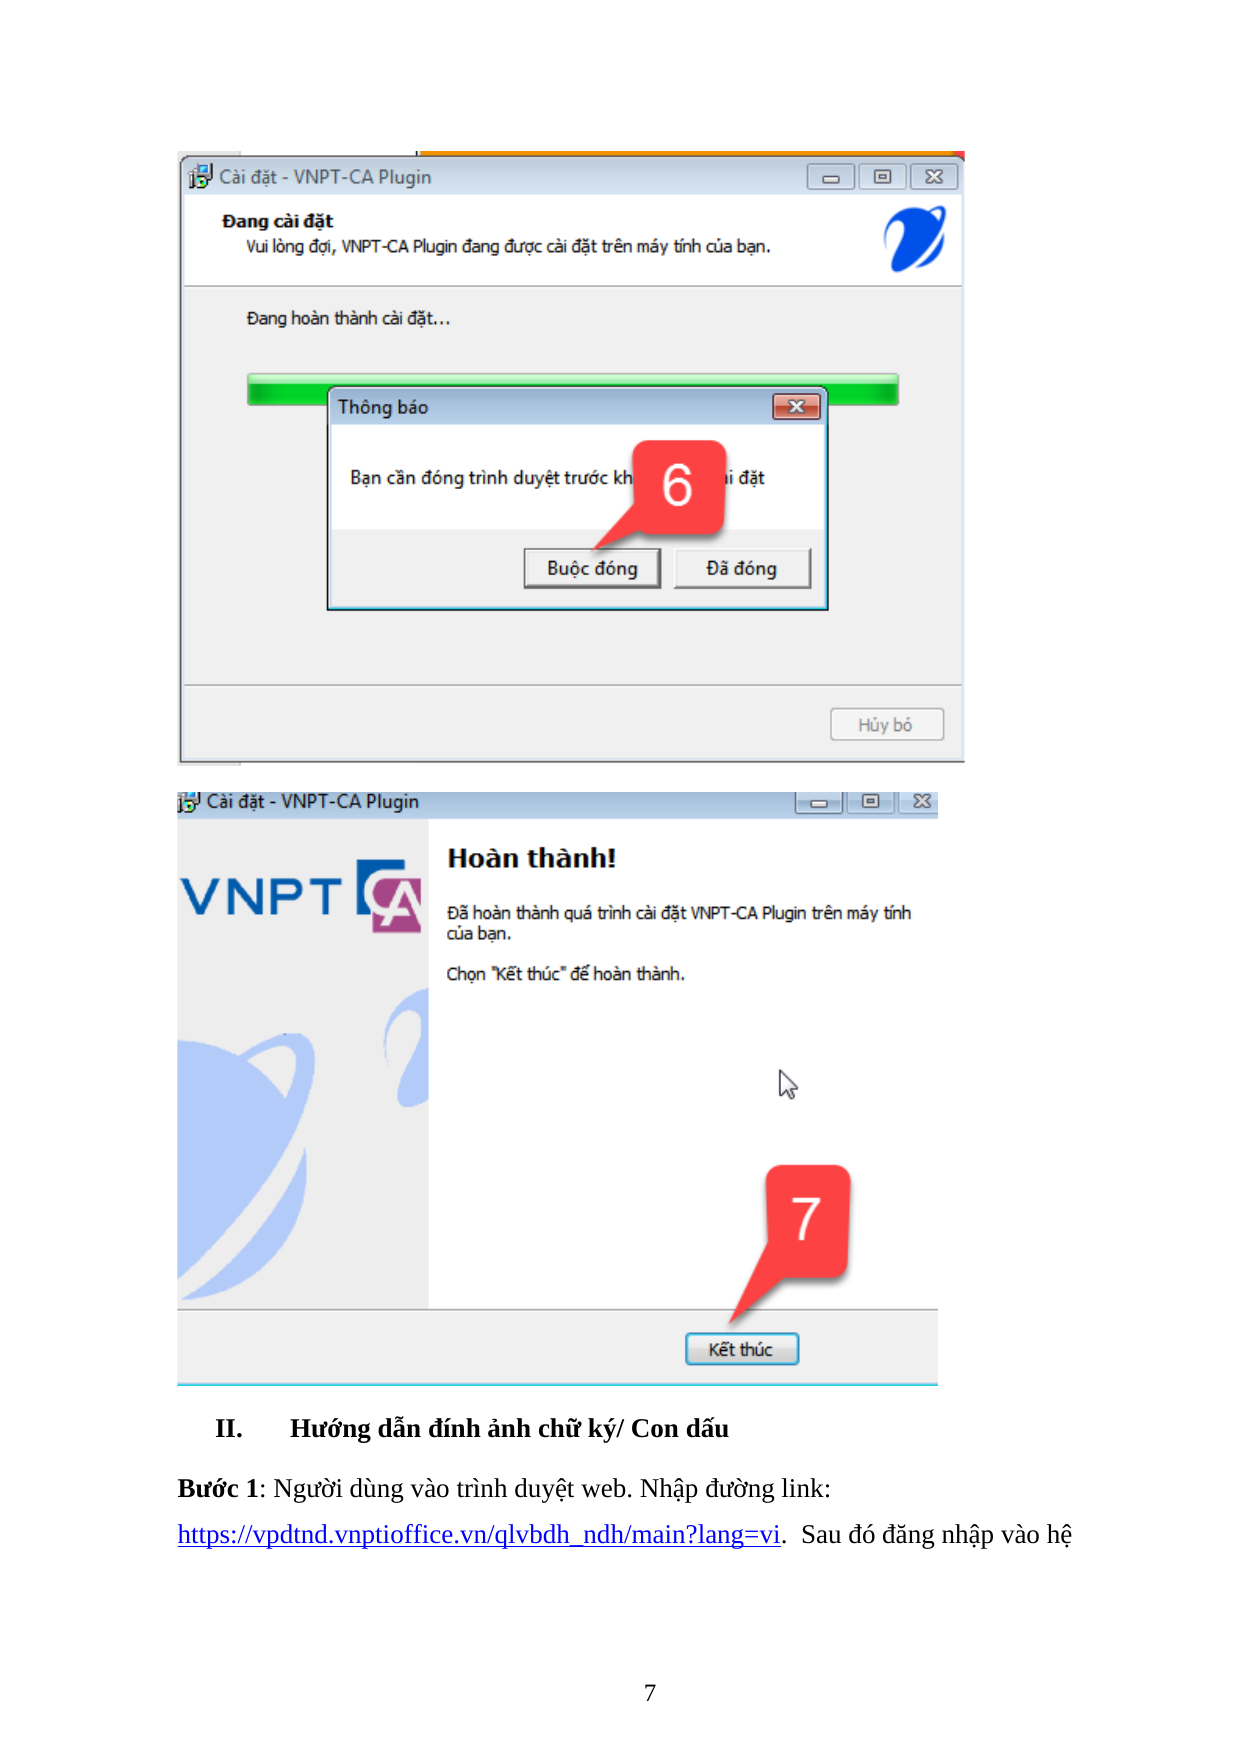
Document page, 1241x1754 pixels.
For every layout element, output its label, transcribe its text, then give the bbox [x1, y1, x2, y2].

picture [177, 151, 965, 766]
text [177, 1472, 1122, 1549]
list Hướng dẫn đính ảnh chữ ký/ Con dấu [215, 1412, 1122, 1444]
picture [177, 792, 938, 1386]
